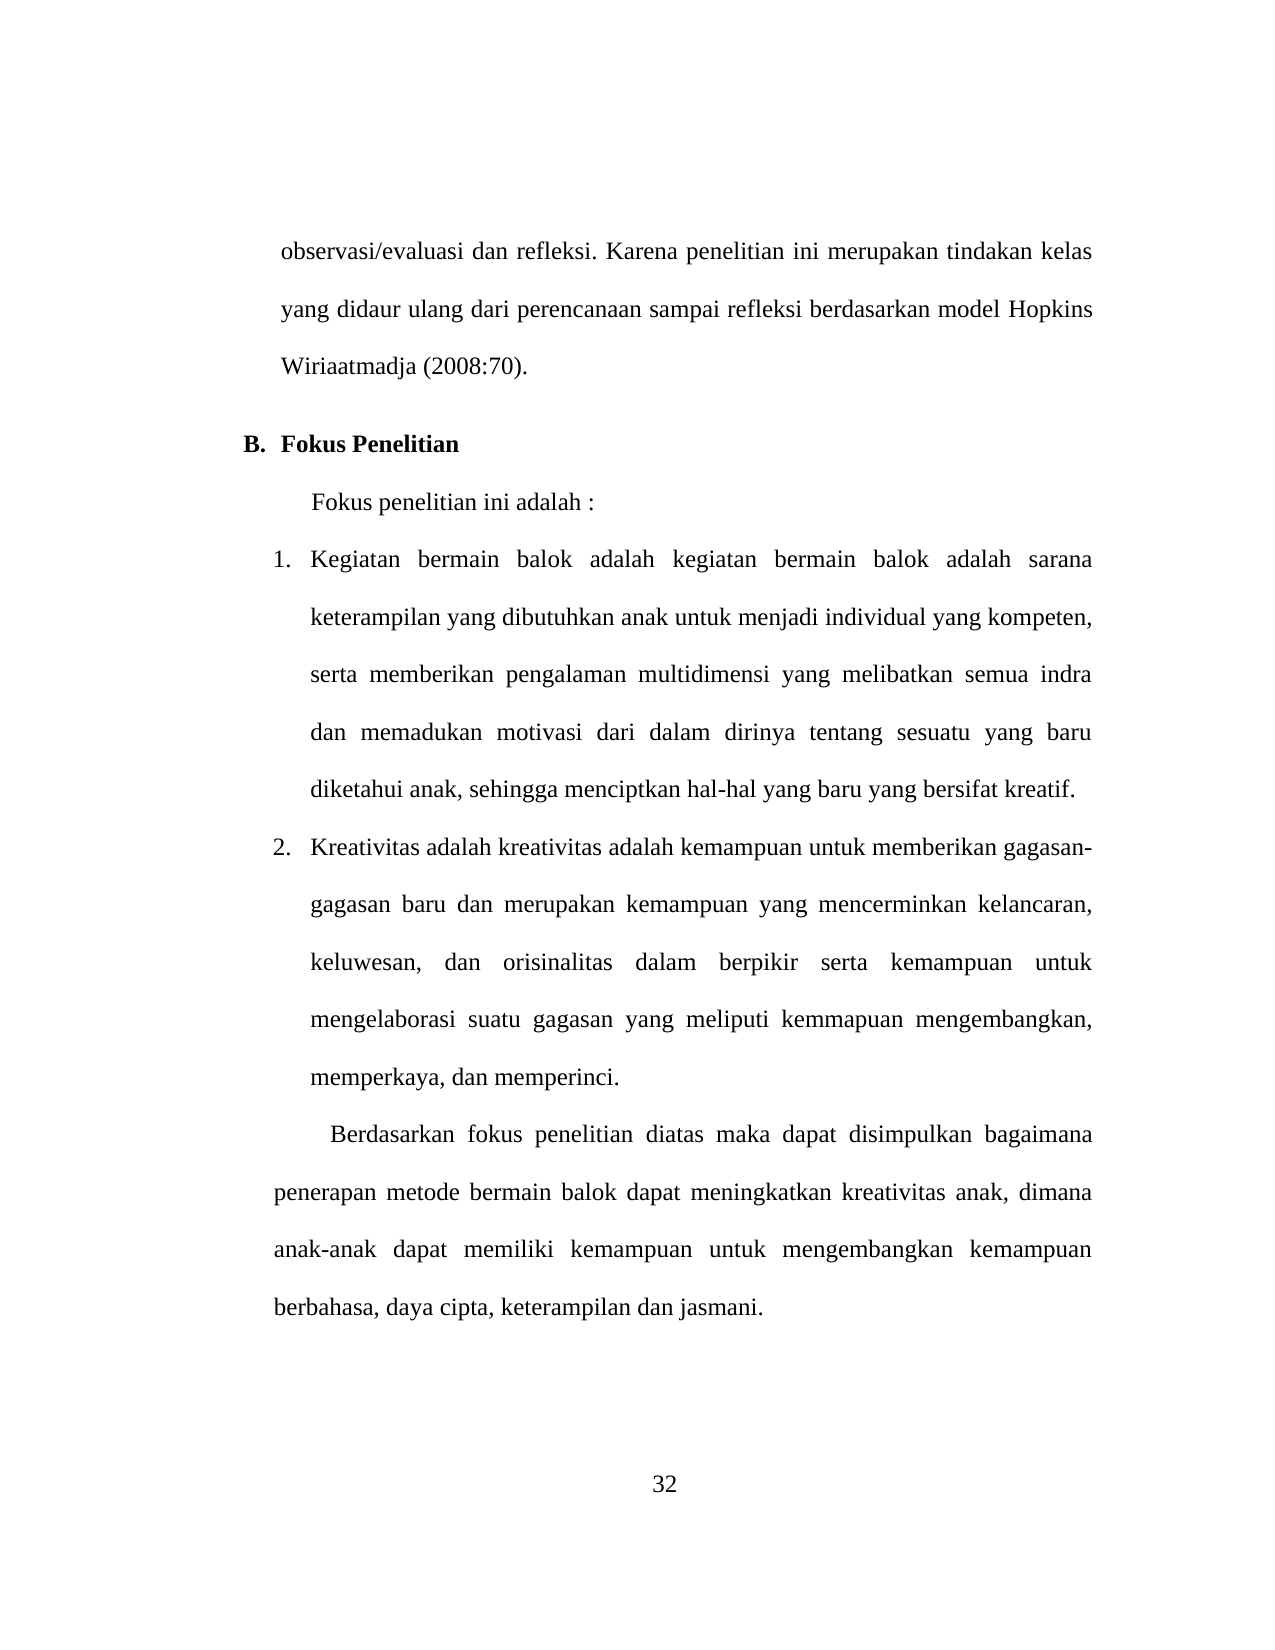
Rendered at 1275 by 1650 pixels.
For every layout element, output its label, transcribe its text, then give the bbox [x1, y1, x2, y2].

list Fokus penelitian ini adalah : [311, 487, 1093, 516]
text Berdasarkan fokus penelitian diatas maka dapat disimpulkan bagaimana penerapan metode bermain balok dapat meningkatkan kreativitas anak, dimana anak-anak dapat memiliki kemampuan untuk mengembangkan kemampuan berbahasa, daya cipta, keterampilan dan jasmani. [274, 1119, 1093, 1321]
list Kegiatan bermain balok adalah kegiatan bermain balok adalah sarana keterampilan yang dibutuhkan anak untuk menjadi individual yang kompeten, serta memberikan pengalaman multidimensi yang melibatkan semua indra dan memadukan motivasi dari dalam dirinya tentang sesuatu yang baru diketahui anak, sehingga menciptkan hal-hal yang baru yang bersifat kreatif. [273, 544, 1093, 803]
list Kreativitas adalah kreativitas adalah kemampuan untuk memberikan gagasan-gagasan baru dan merupakan kemampuan yang mencerminkan kelancaran, keluwesan, dan orisinalitas dalam berpikir serta kemampuan untuk mengelaborasi suatu gagasan yang meliputi kemmapuan mengembangkan, memperkaya, dan memperinci. [273, 832, 1093, 1091]
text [281, 236, 1093, 380]
list Fokus Penelitian [243, 429, 1093, 458]
